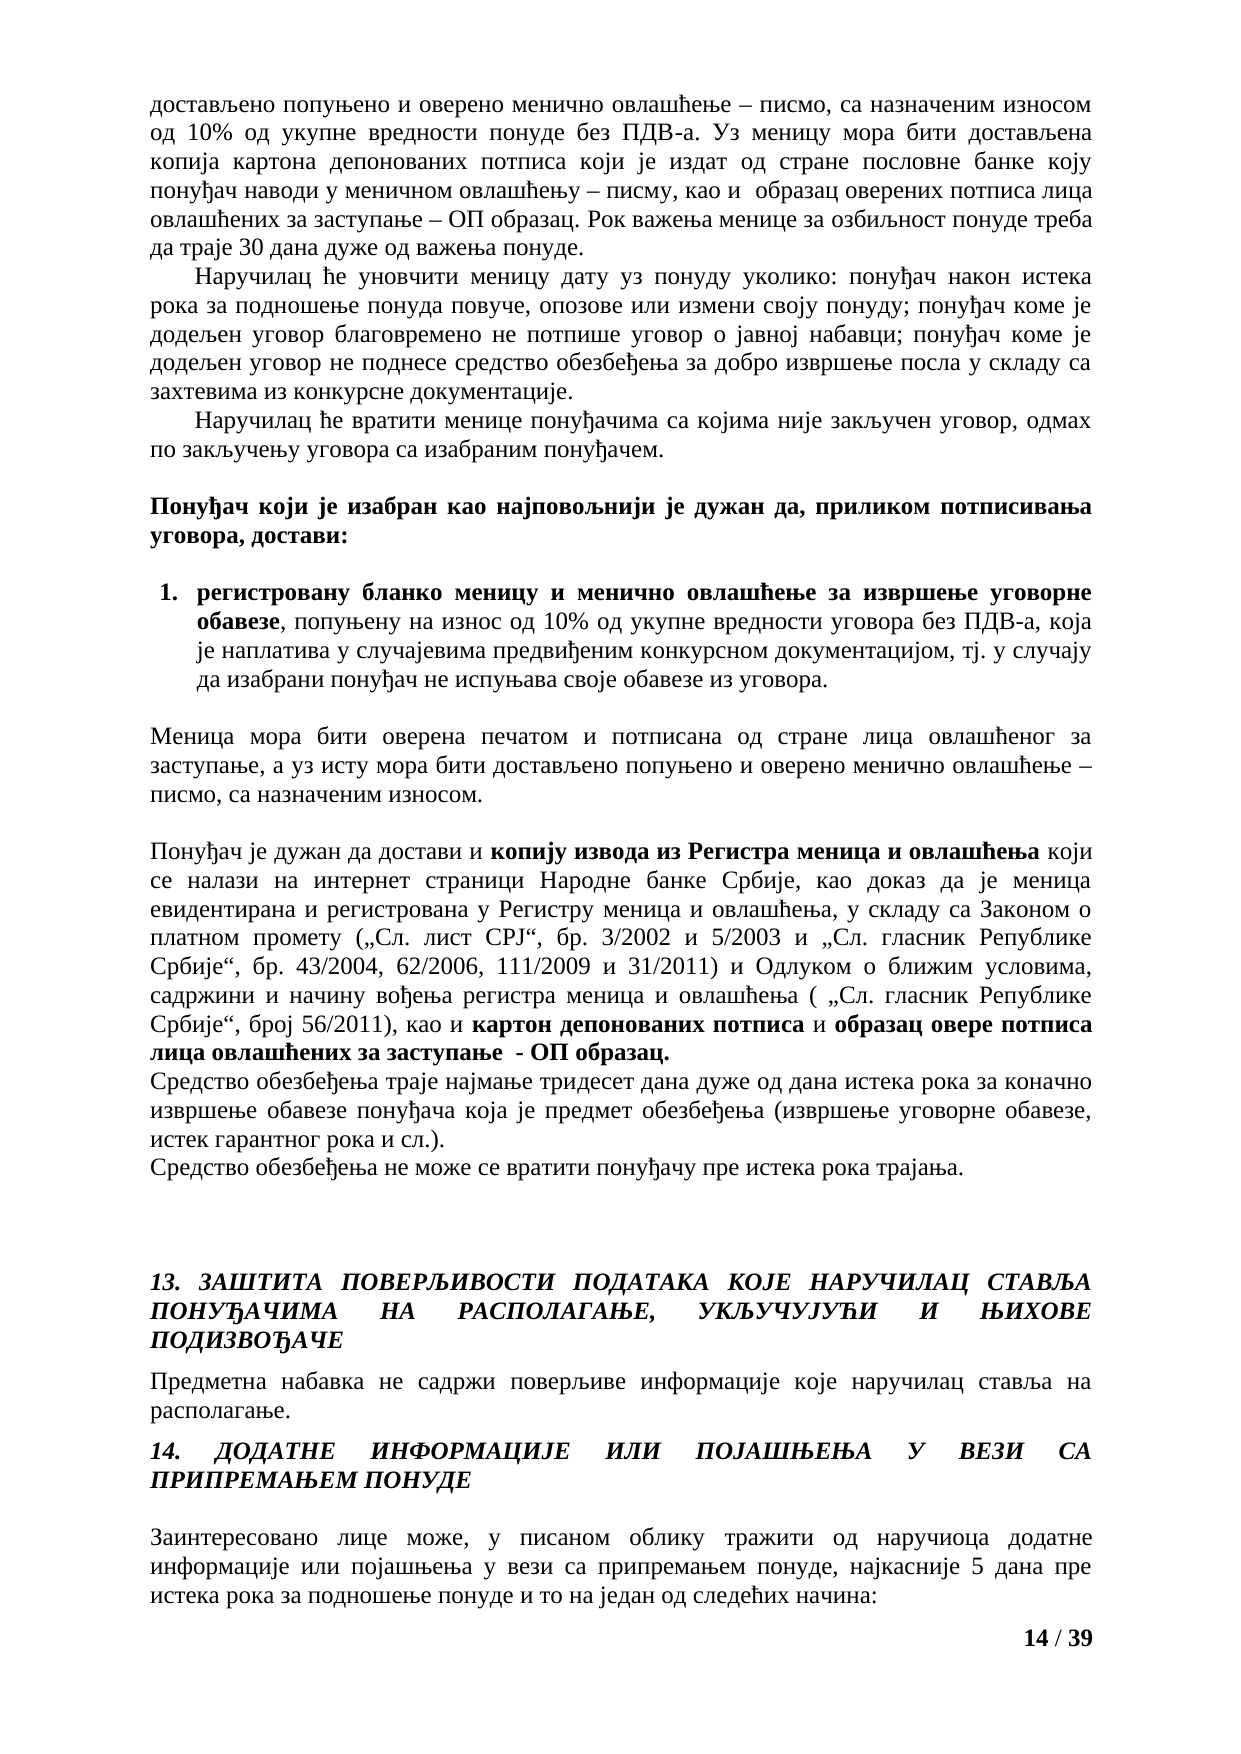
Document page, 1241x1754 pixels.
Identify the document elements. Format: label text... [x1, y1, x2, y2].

text 14. ДОДАТНЕ ИНФОРМАЦИЈЕ ИЛИ ПОЈАШЊЕЊА У ВЕЗИ СА ПРИПРЕМАЊЕМ ПОНУДЕ [150, 1436, 1093, 1494]
text Понуђач који је изабран као најповољнији је дужан да, приликом потписивања уговора, достави: [150, 491, 1093, 549]
text Средство обезбеђења траје најмање тридесет дана дуже од дана истека рока за коначно извршење обавезе понуђача која је предмет обезбеђења (извршење уговорне обавезе, истек гарантног рока и сл.). [150, 1066, 1093, 1152]
list Наручилац ће уновчити меницу дату уз понуду уколико: понуђач након истека рока за подношење понуда повуче, опозове или измени своју понуду; понуђач коме је додељен уговор благовремено не потпише уговор о јавној набавци; понуђач коме је додељен уговор не поднесе средство обезбеђења за добро извршење посла у складу са захтевима из конкурсне документације. [150, 261, 1093, 405]
text Понуђач је дужан да достави и копију извода из Регистра меница и овлашћења који се налази на интернет страници Народне банке Србије, као доказ да је меница евидентирана и регистрована у Регистру меница и овлашћења, у складу са Законом о платном промету („Сл. лист СРЈ“, бр. 3/2002 и 5/2003 и „Сл. гласник Републике Србије“, бр. 43/2004, 62/2006, 111/2009 и 31/2011) и Одлуком о ближим условима, садржини и начину вођења регистра меница и овлашћења ( „Сл. гласник Републике Србије“, број 56/2011), као и картон депонованих потписа и образац овере потписа лица овлашћених за заступање - ОП образац. [150, 836, 1093, 1066]
text Меница мора бити оверена печатом и потписана од стране лица овлашћеног за заступање, а уз исту мора бити достављено попуњено и оверено менично овлашћење – писмо, са назначеним износом. [150, 721, 1093, 807]
list Наручилац ће вратити менице понуђачима са којима није закључен уговор, одмах по закључењу уговора са изабраним понуђачем. [150, 405, 1093, 462]
text Заинтересовано лице може, у писаном облику тражити од наручиоца додатне информације или појашњења у вези са припремањем понуде, најкасније 5 дана пре истека рока за подношење понуде и то на један од следећих начина: [150, 1522, 1093, 1609]
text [150, 89, 1093, 261]
text Предметна набавка не садржи поверљиве информације које наручилац ставља на располагање. [150, 1366, 1093, 1424]
list регистровану бланко меницу и менично овлашћење за извршење уговорне обавезе, попуњену на износ од 10% од укупне вредности уговора без ПДВ-а, која је наплатива у случајевима предвиђеним конкурсном документацијом, тј. у случају да изабрани понуђач не испуњава своје обавезе из уговора. [159, 577, 1093, 692]
text 13. ЗАШТИТА ПОВЕРЉИВОСТИ ПОДАТАКА КОЈЕ НАРУЧИЛАЦ СТАВЉА ПОНУЂАЧИМА НА РАСПОЛАГАЊЕ, УКЉУЧУЈУЋИ И ЊИХОВЕ ПОДИЗВОЂАЧЕ [150, 1267, 1093, 1354]
text Средство обезбеђења не може се вратити понуђачу пре истека рока трајања. [150, 1152, 1093, 1181]
